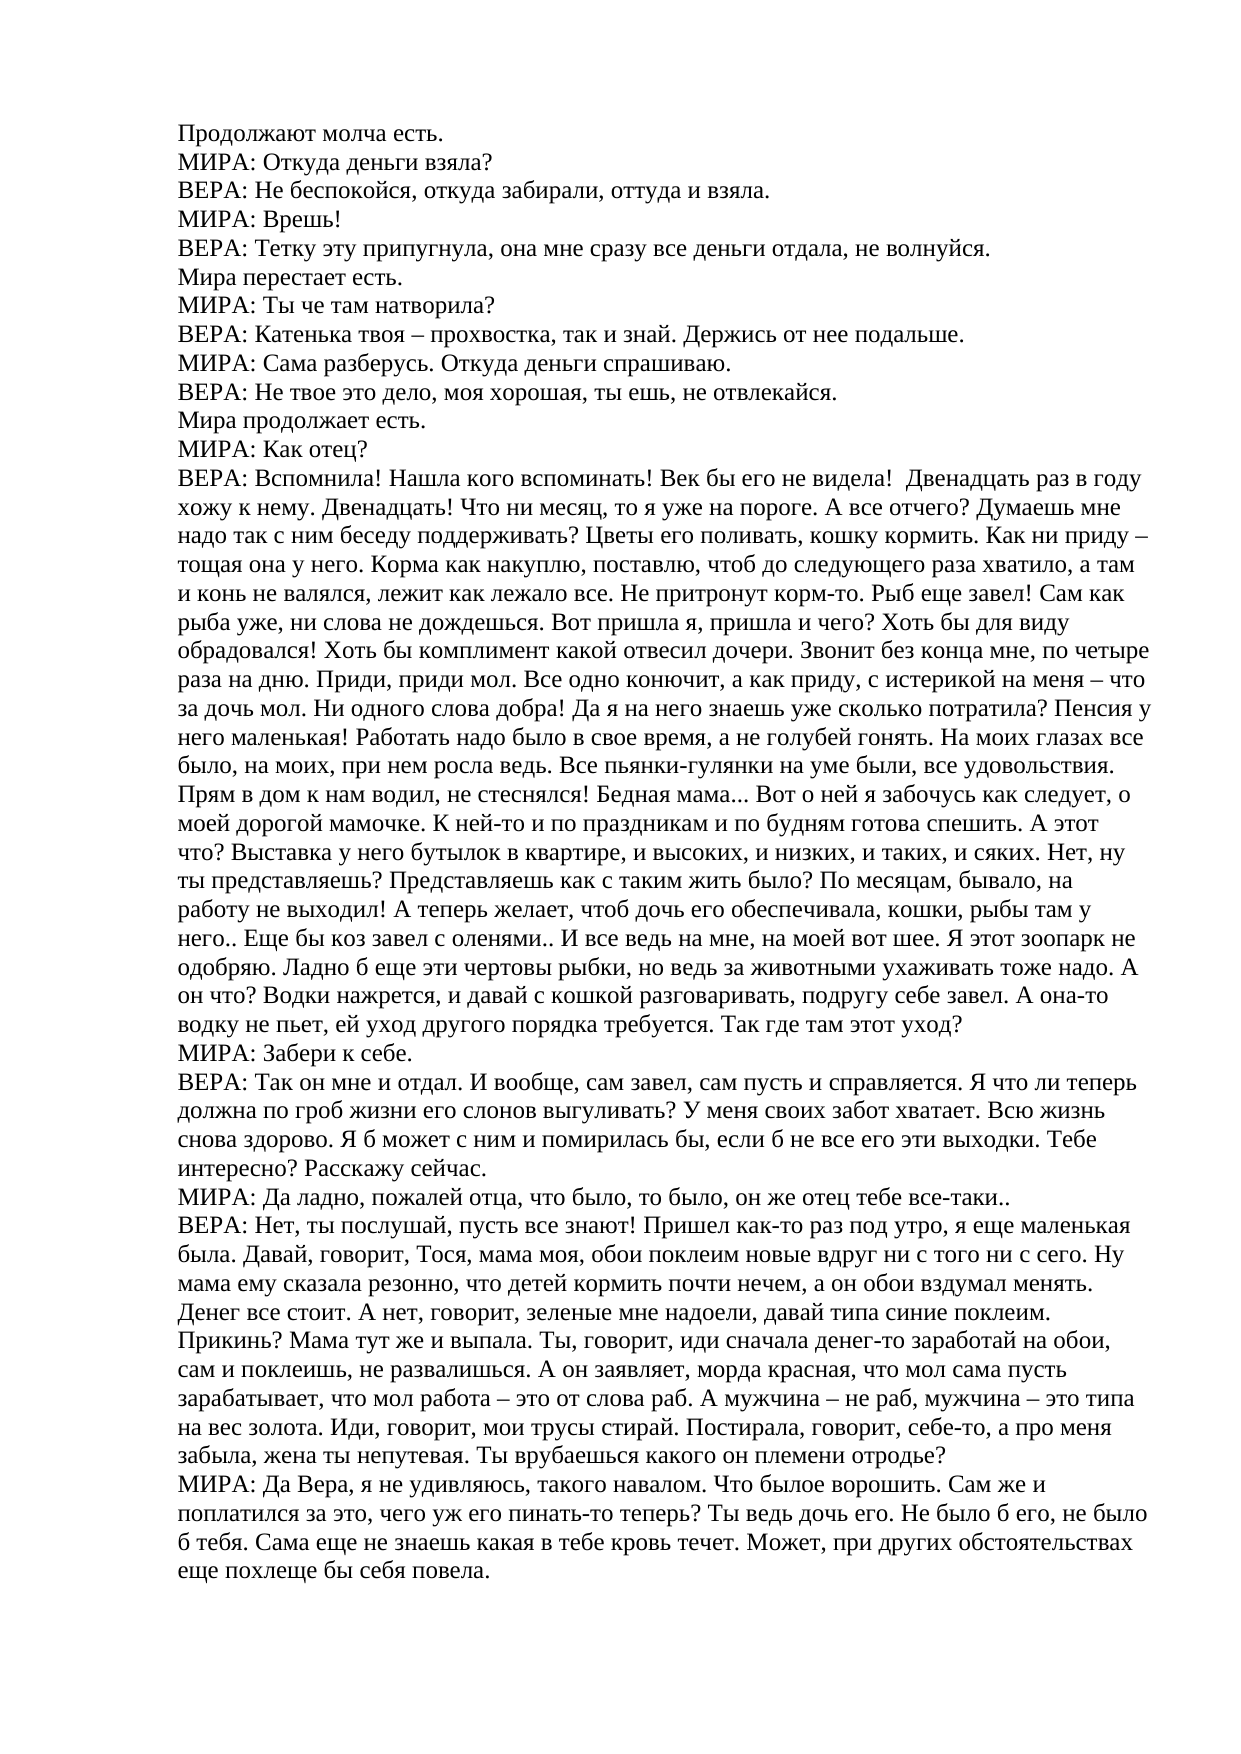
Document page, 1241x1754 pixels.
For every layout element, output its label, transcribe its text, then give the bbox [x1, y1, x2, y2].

text Продолжают молча есть. [177, 118, 1152, 147]
text МИРА: Как отец? [177, 434, 1152, 463]
text ВЕРА: Нет, ты послушай, пусть все знают! Пришел как-то раз под утро, я еще маленькая была. Давай, говорит, Тося, мама моя, обои поклеим новые вдруг ни с того ни с сего. Ну мама ему сказала резонно, что детей кормить почти нечем, а он обои вздумал менять. Денег все стоит. А нет, говорит, зеленые мне надоели, давай типа синие поклеим. Прикинь? Мама тут же и выпала. Ты, говорит, иди сначала денег-то заработай на обои, сам и поклеишь, не развалишься. А он заявляет, морда красная, что мол сама пусть зарабатывает, что мол работа – это от слова раб. А мужчина – не раб, мужчина – это типа на вес золота. Иди, говорит, мои трусы стирай. Постирала, говорит, себе-то, а про меня забыла, жена ты непутевая. Ты врубаешься какого он племени отродье? [177, 1211, 1152, 1469]
text Мира продолжает есть. [177, 406, 1152, 434]
text МИРА: Забери к себе. [177, 1038, 1152, 1067]
text МИРА: Ты че там натворила? [177, 291, 1152, 319]
text Мира перестает есть. [177, 262, 1152, 291]
text ВЕРА: Не беспокойся, откуда забирали, оттуда и взяла. [177, 176, 1152, 204]
text ВЕРА: Вспомнила! Нашла кого вспоминать! Век бы его не видела! Двенадцать раз в году хожу к нему. Двенадцать! Что ни месяц, то я уже на пороге. А все отчего? Думаешь мне надо так с ним беседу поддерживать? Цветы его поливать, кошку кормить. Как ни приду – тощая она у него. Корма как накуплю, поставлю, чтоб до следующего раза хватило, а там и конь не валялся, лежит как лежало все. Не притронут корм-то. Рыб еще завел! Сам как рыба уже, ни слова не дождешься. Вот пришла я, пришла и чего? Хоть бы для виду обрадовался! Хоть бы комплимент какой отвесил дочери. Звонит без конца мне, по четыре раза на дню. Приди, приди мол. Все одно конючит, а как приду, с истерикой на меня – что за дочь мол. Ни одного слова добра! Да я на него знаешь уже сколько потратила? Пенсия у него маленькая! Работать надо было в свое время, а не голубей гонять. На моих глазах все было, на моих, при нем росла ведь. Все пьянки-гулянки на уме были, все удовольствия. Прям в дом к нам водил, не стеснялся! Бедная мама... Вот о ней я забочусь как следует, о моей дорогой мамочке. К ней-то и по праздникам и по будням готова спешить. А этот что? Выставка у него бутылок в квартире, и высоких, и низких, и таких, и сяких. Нет, ну ты представляешь? Представляешь как с таким жить было? По месяцам, бывало, на работу не выходил! А теперь желает, чтоб дочь его обеспечивала, кошки, рыбы там у него.. Еще бы коз завел с оленями.. И все ведь на мне, на моей вот шее. Я этот зоопарк не одобряю. Ладно б еще эти чертовы рыбки, но ведь за животными ухаживать тоже надо. А он что? Водки нажрется, и давай с кошкой разговаривать, подругу себе завел. А она-то водку не пьет, ей уход другого порядка требуется. Так где там этот уход? [177, 463, 1152, 1038]
text МИРА: Сама разберусь. Откуда деньги спрашиваю. [177, 348, 1152, 377]
text МИРА: Врешь! [177, 204, 1152, 233]
text ВЕРА: Так он мне и отдал. И вообще, сам завел, сам пусть и справляется. Я что ли теперь должна по гроб жизни его слонов выгуливать? У меня своих забот хватает. Всю жизнь снова здорово. Я б может с ним и помирилась бы, если б не все его эти выходки. Тебе интересно? Расскажу сейчас. [177, 1067, 1152, 1182]
text МИРА: Да Вера, я не удивляюсь, такого навалом. Что былое ворошить. Сам же и поплатился за это, чего уж его пинать-то теперь? Ты ведь дочь его. Не было б его, не было б тебя. Сама еще не знаешь какая в тебе кровь течет. Может, при других обстоятельствах еще похлеще бы себя повела. [177, 1469, 1152, 1584]
text ВЕРА: Не твое это дело, моя хорошая, ты ешь, не отвлекайся. [177, 377, 1152, 406]
text МИРА: Да ладно, пожалей отца, что было, то было, он же отец тебе все-таки.. [177, 1182, 1152, 1211]
text ВЕРА: Тетку эту припугнула, она мне сразу все деньги отдала, не волнуйся. [177, 233, 1152, 262]
text МИРА: Откуда деньги взяла? [177, 147, 1152, 176]
text ВЕРА: Катенька твоя – прохвостка, так и знай. Держись от нее подальше. [177, 319, 1152, 348]
